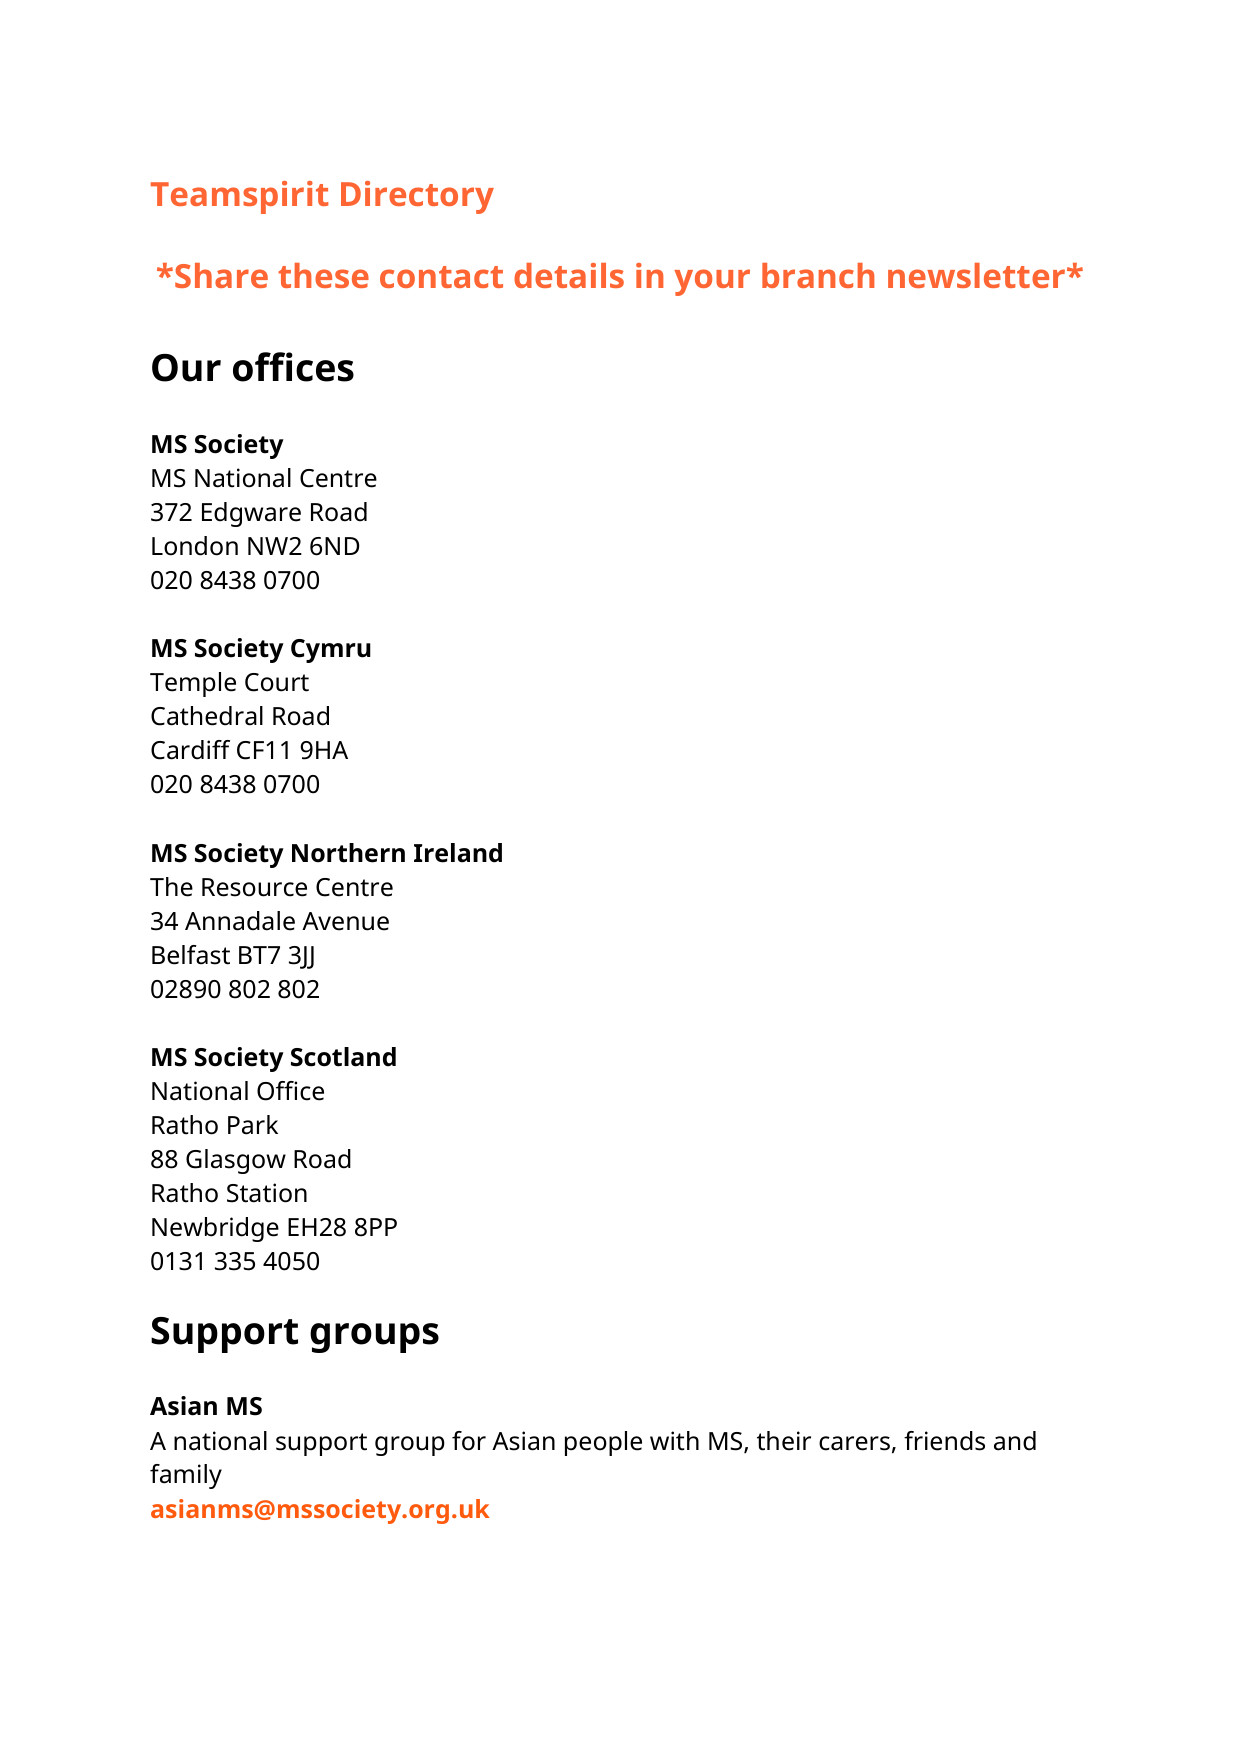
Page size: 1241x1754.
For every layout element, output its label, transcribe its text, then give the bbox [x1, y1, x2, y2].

text Belfast BT7 3JJ [150, 937, 1090, 971]
text Cardiff CF11 9HA [150, 733, 1090, 767]
text Support groups [150, 1304, 1090, 1355]
text London NW2 6ND [150, 529, 1090, 563]
text Ratho Station [150, 1176, 1090, 1210]
text 020 8438 0700 [150, 767, 1090, 801]
text 020 8438 0700 [150, 563, 1090, 597]
text MS National Centre [150, 461, 1090, 494]
text asianms@mssociety.org.uk [150, 1491, 1090, 1525]
text 02890 802 802 [150, 971, 1090, 1006]
text Ratho Park [150, 1108, 1090, 1142]
text Cathedral Road [150, 699, 1090, 733]
text MS Society Scotland [150, 1039, 1090, 1074]
text 34 Annadale Avenue [150, 903, 1090, 937]
text 372 Edgware Road [150, 494, 1090, 529]
text Asian MS [150, 1389, 1090, 1423]
text A national support group for Asian people with MS, their carers, friends and family [150, 1423, 1090, 1491]
text Newbridge EH28 8PP [150, 1210, 1090, 1244]
text MS Society Cymru [150, 631, 1090, 665]
text MS Society [150, 426, 1090, 461]
text 88 Glasgow Road [150, 1142, 1090, 1176]
text MS Society Northern Ireland [150, 835, 1090, 869]
subtitle Teamspirit Directory [150, 171, 1090, 216]
text Our offices [150, 341, 1090, 392]
text *Share these contact details in your branch newsletter* [150, 252, 1090, 298]
text Temple Court [150, 665, 1090, 699]
text 0131 335 4050 [150, 1244, 1090, 1278]
text National Office [150, 1074, 1090, 1108]
text The Resource Centre [150, 869, 1090, 903]
